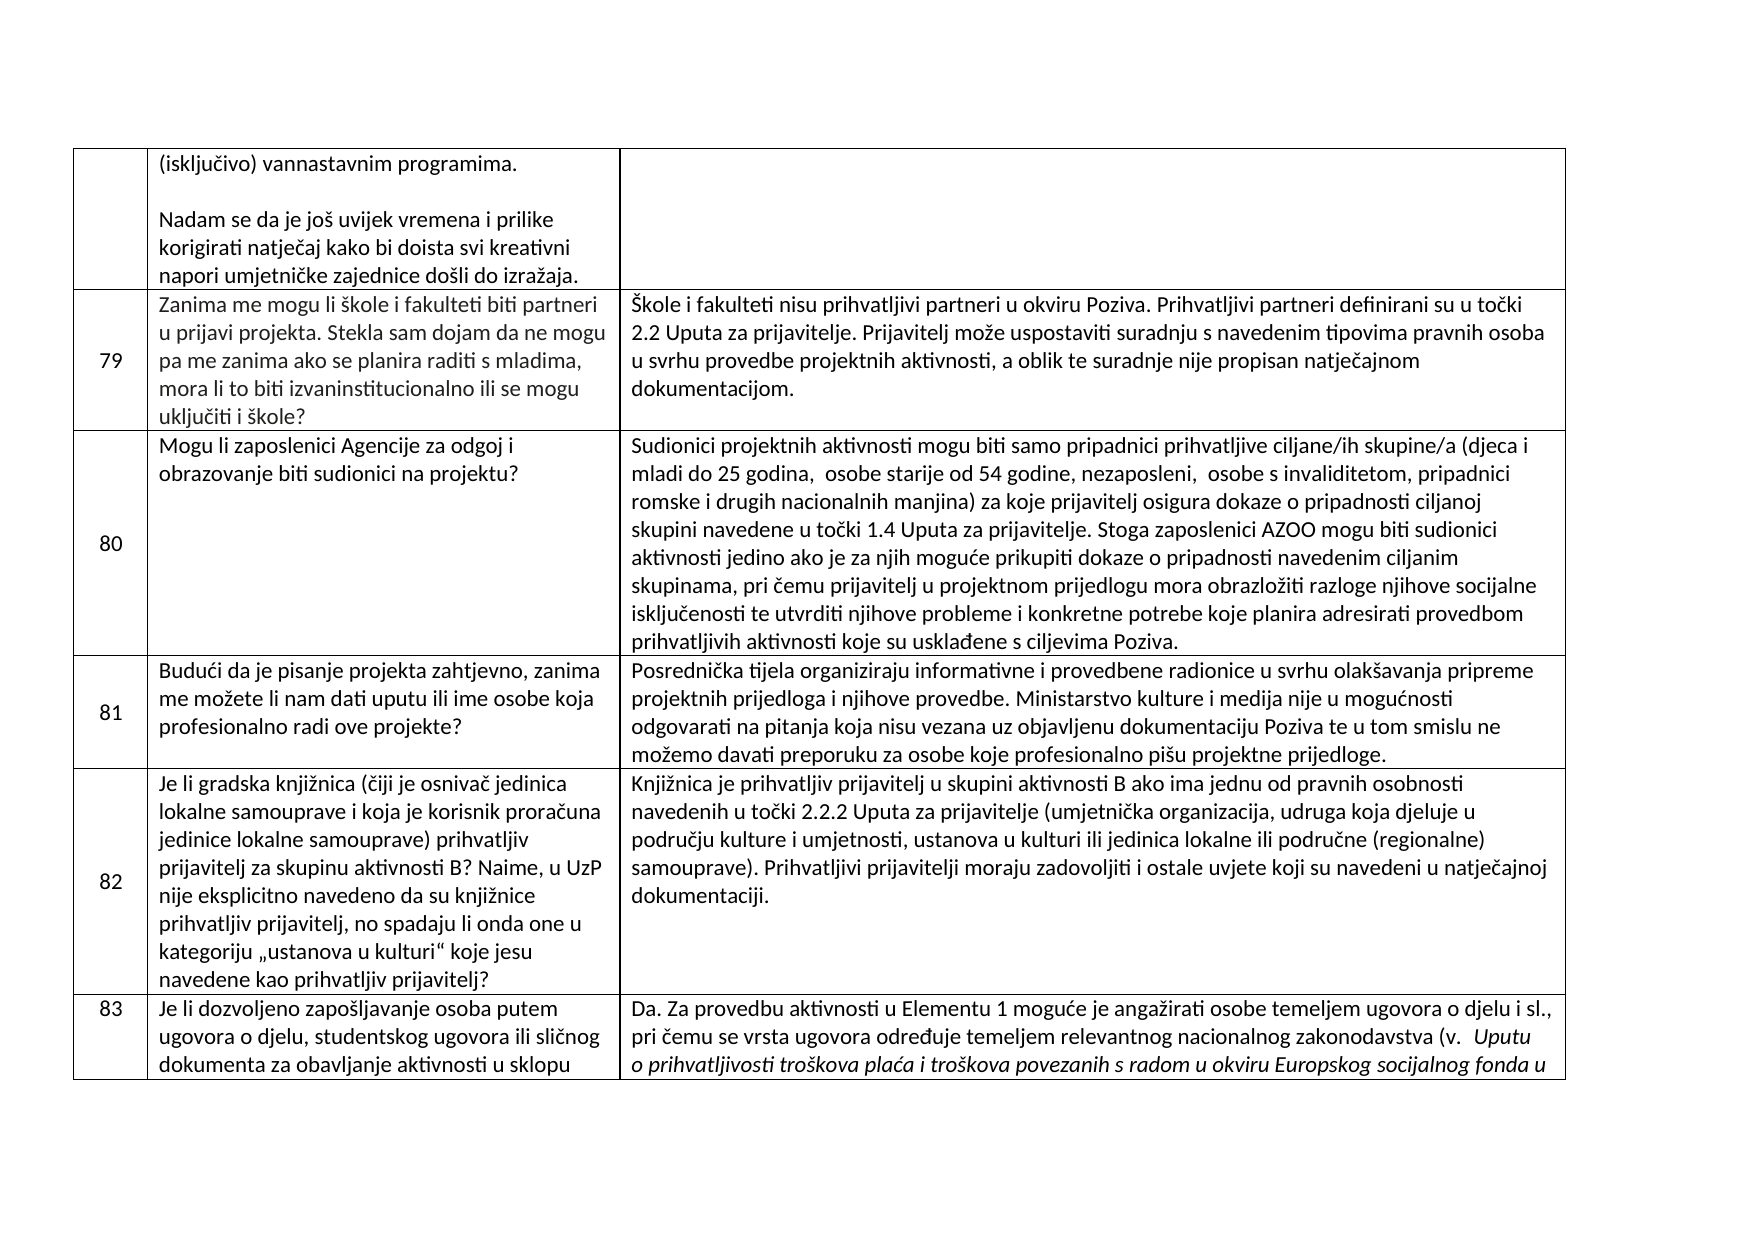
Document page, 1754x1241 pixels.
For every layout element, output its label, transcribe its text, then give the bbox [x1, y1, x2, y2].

table_cell 83 [74, 995, 147, 1078]
table_cell 81 [74, 656, 147, 768]
table_cell Posrednička tijela organiziraju informativne i provedbene radionice u svrhu olakšavanja pripreme projektnih prijedloga i njihove provedbe. Ministarstvo kulture i medija nije u mogućnosti odgovarati na pitanja koja nisu vezana uz objavljenu dokumentaciju Poziva te u tom smislu ne možemo davati preporuku za osobe koje profesionalno pišu projektne prijedloge. [621, 656, 1565, 768]
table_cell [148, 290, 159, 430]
table_cell Je li gradska knjižnica (čiji je osnivač jedinica lokalne samouprave i koja je korisnik proračuna jedinice lokalne samouprave) prihvatljiv prijavitelj za skupinu aktivnosti B? Naime, u UzP nije eksplicitno navedeno da su knjižnice prihvatljiv prijavitelj, no spadaju li onda one u kategoriju „ustanova u kulturi“ koje jesu navedene kao prihvatljiv prijavitelj? [148, 769, 619, 993]
table_cell Budući da je pisanje projekta zahtjevno, zanima me možete li nam dati uputu ili ime osobe koja profesionalno radi ove projekte? [148, 656, 619, 768]
table_cell Škole i fakulteti nisu prihvatljivi partneri u okviru Poziva. Prihvatljivi partneri definirani su u točki 2.2 Uputa za prijavitelje. Prijavitelj može uspostaviti suradnju s navedenim tipovima pravnih osoba u svrhu provedbe projektnih aktivnosti, a oblik te suradnje nije propisan natječajnom dokumentacijom. [621, 290, 1565, 430]
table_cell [621, 149, 1565, 289]
table_cell 79 [74, 290, 147, 430]
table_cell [148, 995, 619, 1078]
table_cell 82 [74, 769, 147, 993]
table_cell Sudionici projektnih aktivnosti mogu biti samo pripadnici prihvatljive ciljane/ih skupine/a (djeca i mladi do 25 godina, osobe starije od 54 godine, nezaposleni, osobe s invaliditetom, pripadnici romske i drugih nacionalnih manjina) za koje prijavitelj osigura dokaze o pripadnosti ciljanoj skupini navedene u točki 1.4 Uputa za prijavitelje. Stoga zaposlenici AZOO mogu biti sudionici aktivnosti jedino ako je za njih moguće prikupiti dokaze o pripadnosti navedenim ciljanim skupinama, pri čemu prijavitelj u projektnom prijedlogu mora obrazložiti razloge njihove socijalne isključenosti te utvrditi njihove probleme i konkretne potrebe koje planira adresirati provedbom prihvatljivih aktivnosti koje su usklađene s ciljevima Poziva. [621, 431, 1565, 655]
table_cell 80 [74, 431, 147, 655]
table_cell Zanima me mogu li škole i fakulteti biti partneri u prijavi projekta. Stekla sam dojam da ne mogu pa me zanima ako se planira raditi s mladima, mora li to biti izvaninstitucionalno ili se mogu uključiti i škole? [306, 290, 619, 430]
table_cell 78 [74, 149, 147, 289]
table_cell Mogu li zaposlenici Agencije za odgoj i obrazovanje biti sudionici na projektu? [148, 431, 619, 655]
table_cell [148, 149, 619, 289]
table_cell Knjižnica je prihvatljiv prijavitelj u skupini aktivnosti B ako ima jednu od pravnih osobnosti navedenih u točki 2.2.2 Uputa za prijavitelje (umjetnička organizacija, udruga koja djeluje u području kulture i umjetnosti, ustanova u kulturi ili jedinica lokalne ili područne (regionalne) samouprave). Prihvatljivi prijavitelji moraju zadovoljiti i ostale uvjete koji su navedeni u natječajnoj dokumentaciji. [621, 769, 1565, 993]
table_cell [621, 995, 1565, 1078]
